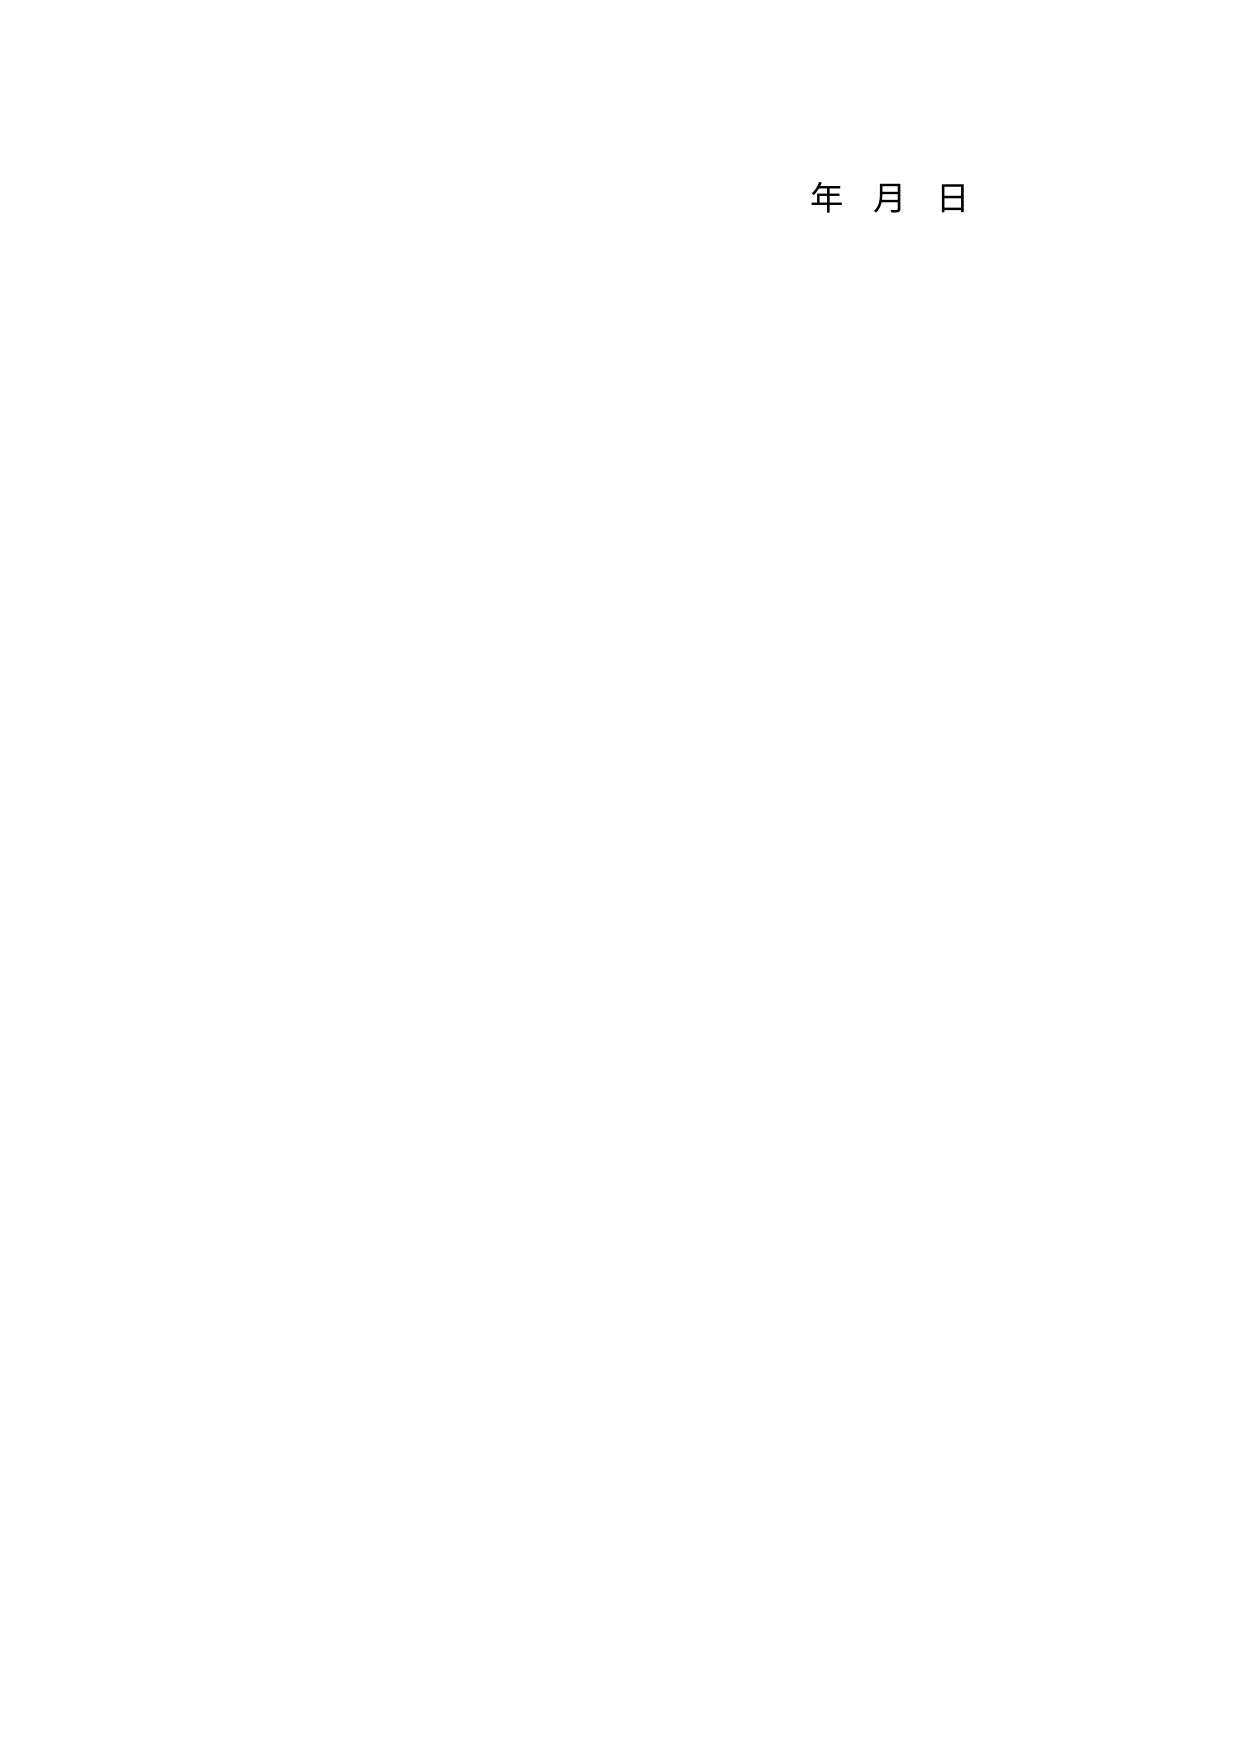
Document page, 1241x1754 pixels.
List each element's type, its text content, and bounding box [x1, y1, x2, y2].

text 年 月 日 [187, 163, 1107, 228]
